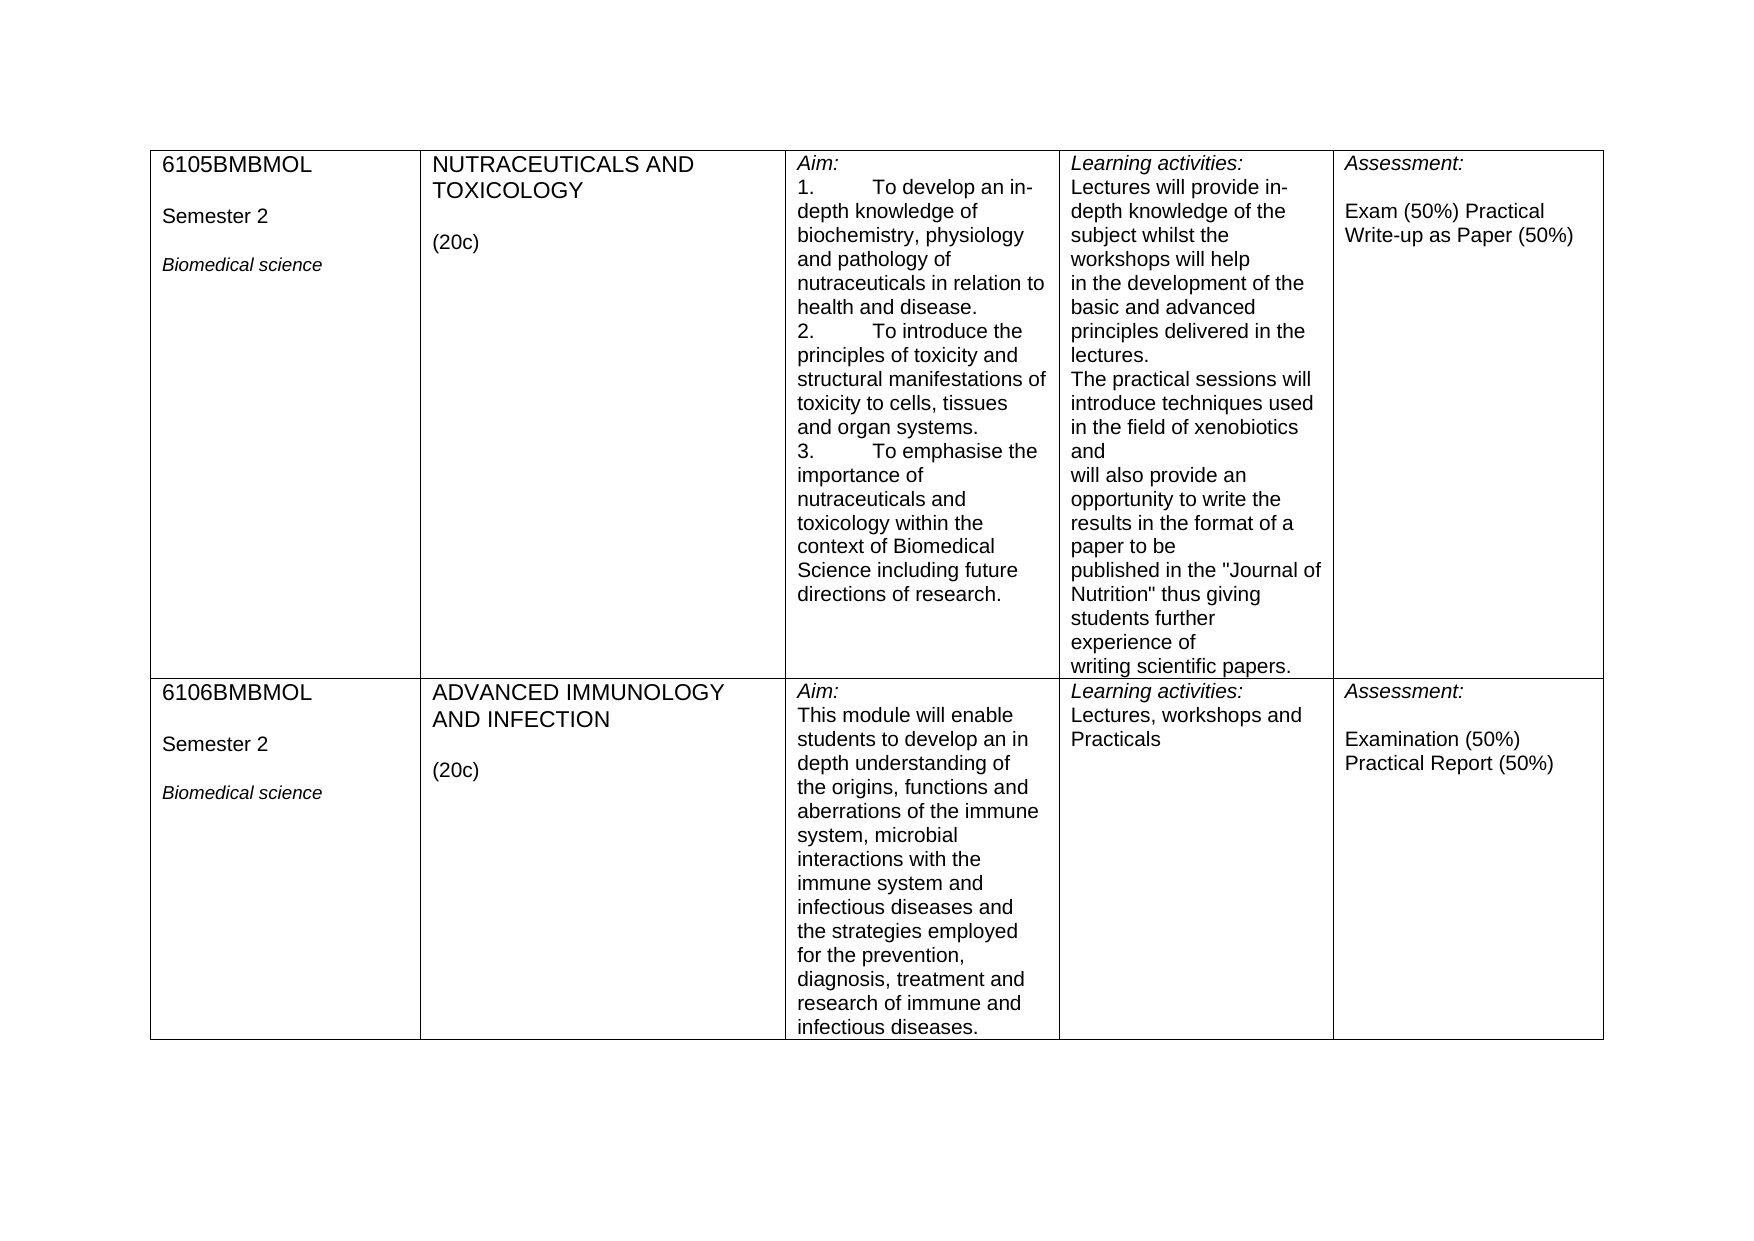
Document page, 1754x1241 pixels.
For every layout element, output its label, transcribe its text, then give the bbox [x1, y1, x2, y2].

table_cell Aim: This module will enable students to develop an in depth understanding of the origins, functions and aberrations of the immune system, microbial interactions with the immune system and infectious diseases and the strategies employed for the prevention, diagnosis, treatment and research of immune and infectious diseases. [786, 679, 1059, 1038]
table_cell ADVANCED IMMUNOLOGY AND INFECTION (20c) [421, 679, 785, 1038]
table_cell Aim: 1. To develop an in-depth knowledge of biochemistry, physiology and pathology of nutraceuticals in relation to health and disease. 2. To introduce the principles of toxicity and structural manifestations of toxicity to cells, tissues and organ systems. 3. To emphasise the importance of nutraceuticals and toxicology within the context of Biomedical Science including future directions of research. [786, 151, 1059, 678]
table_cell Assessment: Exam (50%) Practical Write-up as Paper (50%) [1334, 151, 1603, 678]
table_cell NUTRACEUTICALS AND TOXICOLOGY (20c) [421, 151, 785, 678]
table_cell Learning activities: Lectures, workshops and Practicals [1060, 679, 1333, 1038]
table_cell Assessment: Examination (50%) Practical Report (50%) [1334, 679, 1603, 1038]
table_cell Learning activities: Lectures will provide in-depth knowledge of the subject whilst the workshops will help in the development of the basic and advanced principles delivered in the lectures. The practical sessions will introduce techniques used in the field of xenobiotics and will also provide an opportunity to write the results in the format of a paper to be published in the "Journal of Nutrition" thus giving students further experience of writing scientific papers. [1060, 151, 1333, 678]
table_cell 6105BMBMOL Semester 2 Biomedical science [151, 151, 420, 678]
table_cell 6106BMBMOL Semester 2 Biomedical science [151, 679, 420, 1038]
